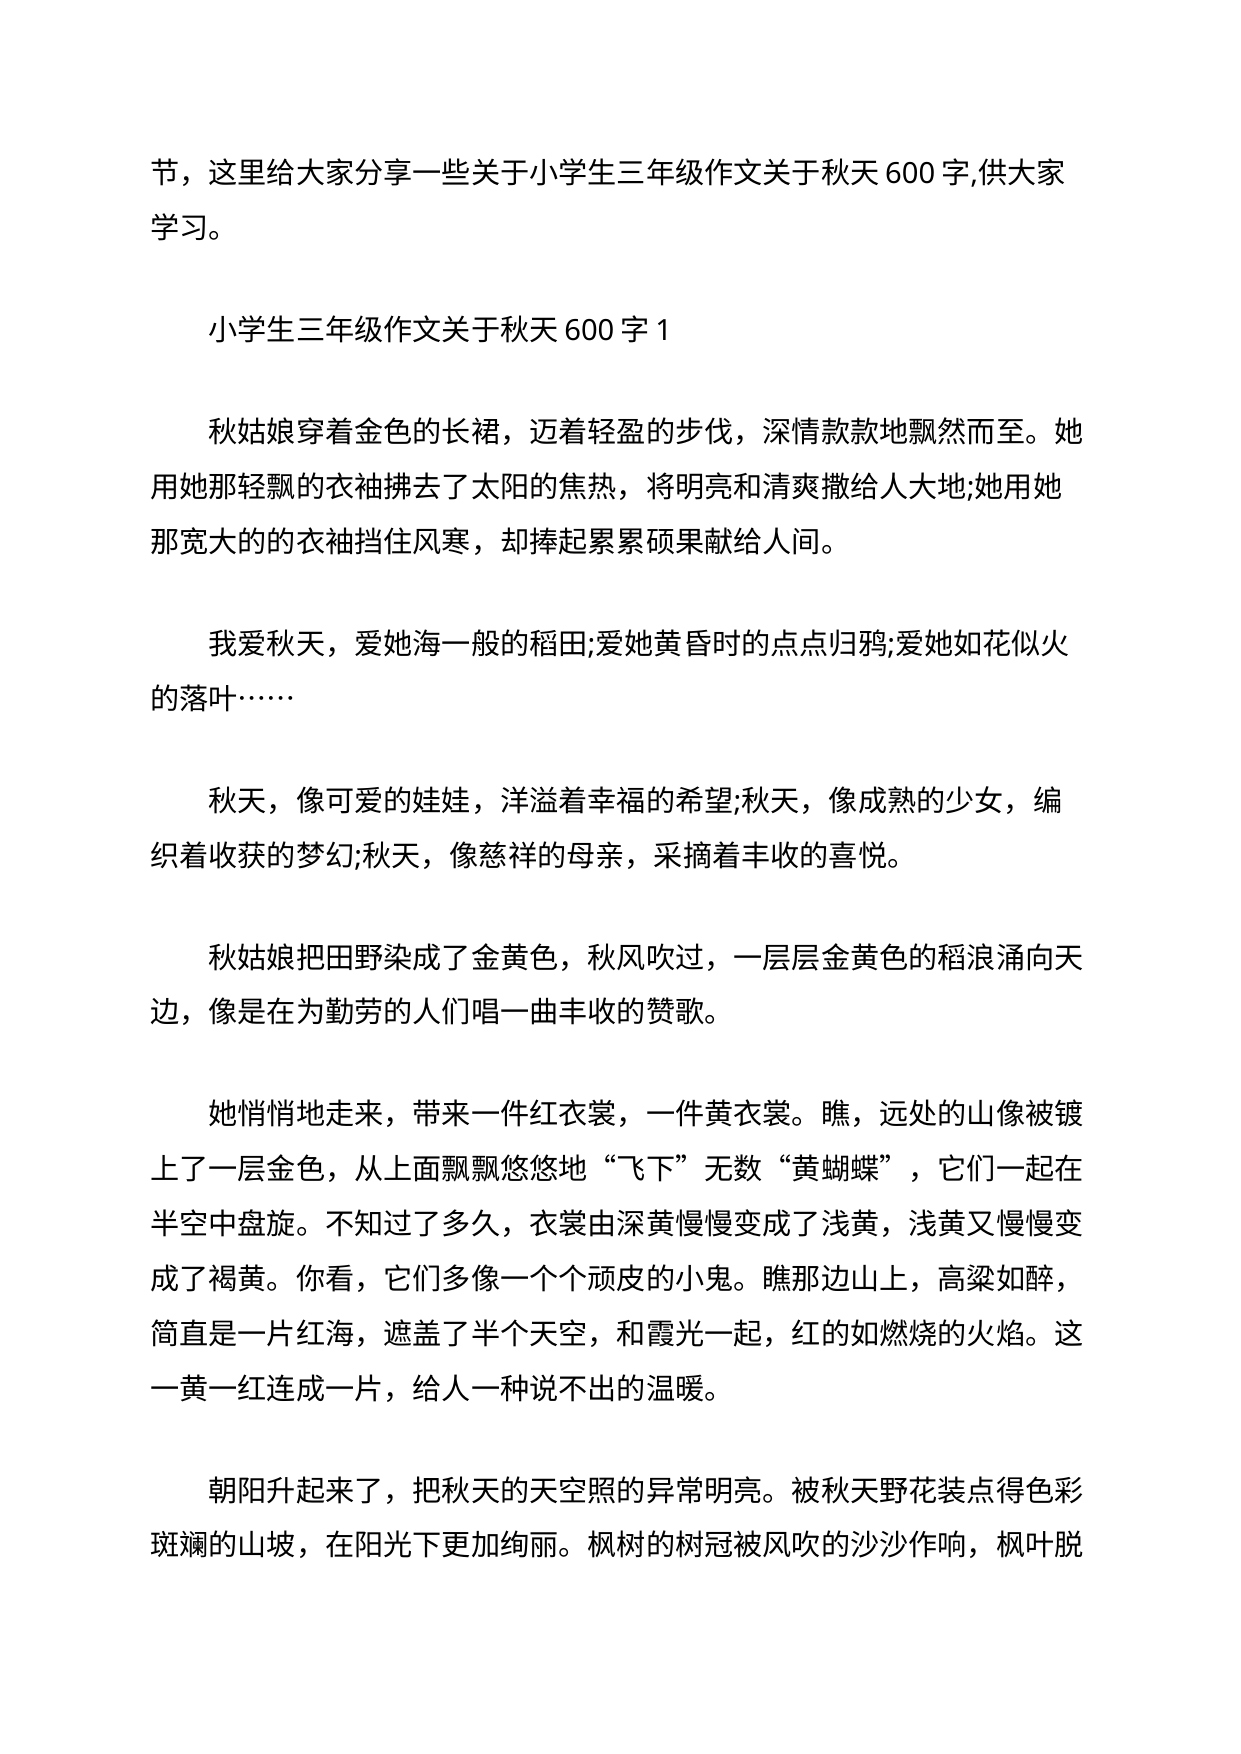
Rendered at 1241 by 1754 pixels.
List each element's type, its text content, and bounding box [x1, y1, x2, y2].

text 秋姑娘把田野染成了金黄色，秋风吹过，一层层金黄色的稻浪涌向天边，像是在为勤劳的人们唱一曲丰收的赞歌。 [150, 934, 1090, 1031]
text 秋姑娘穿着金色的长裙，迈着轻盈的步伐，深情款款地飘然而至。她用她那轻飘的衣袖拂去了太阳的焦热，将明亮和清爽撒给人大地;她用她那宽大的的衣袖挡住风寒，却捧起累累硕果献给人间。 [150, 409, 1090, 561]
text 秋天，像可爱的娃娃，洋溢着幸福的希望;秋天，像成熟的少女，编织着收获的梦幻;秋天，像慈祥的母亲，采摘着丰收的喜悦。 [150, 777, 1090, 874]
text 她悄悄地走来，带来一件红衣裳，一件黄衣裳。瞧，远处的山像被镀上了一层金色，从上面飘飘悠悠地“飞下”无数“黄蝴蝶”，它们一起在半空中盘旋。不知过了多久，衣裳由深黄慢慢变成了浅黄，浅黄又慢慢变成了褐黄。你看，它们多像一个个顽皮的小鬼。瞧那边山上，高粱如醉，简直是一片红海，遮盖了半个天空，和霞光一起，红的如燃烧的火焰。这一黄一红连成一片，给人一种说不出的温暖。 [150, 1091, 1090, 1408]
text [150, 150, 1090, 247]
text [150, 1467, 1090, 1564]
text 我爱秋天，爱她海一般的稻田;爱她黄昏时的点点归鸦;爱她如花似火的落叶…… [150, 620, 1090, 718]
text 小学生三年级作文关于秋天600字1 [150, 307, 1090, 349]
